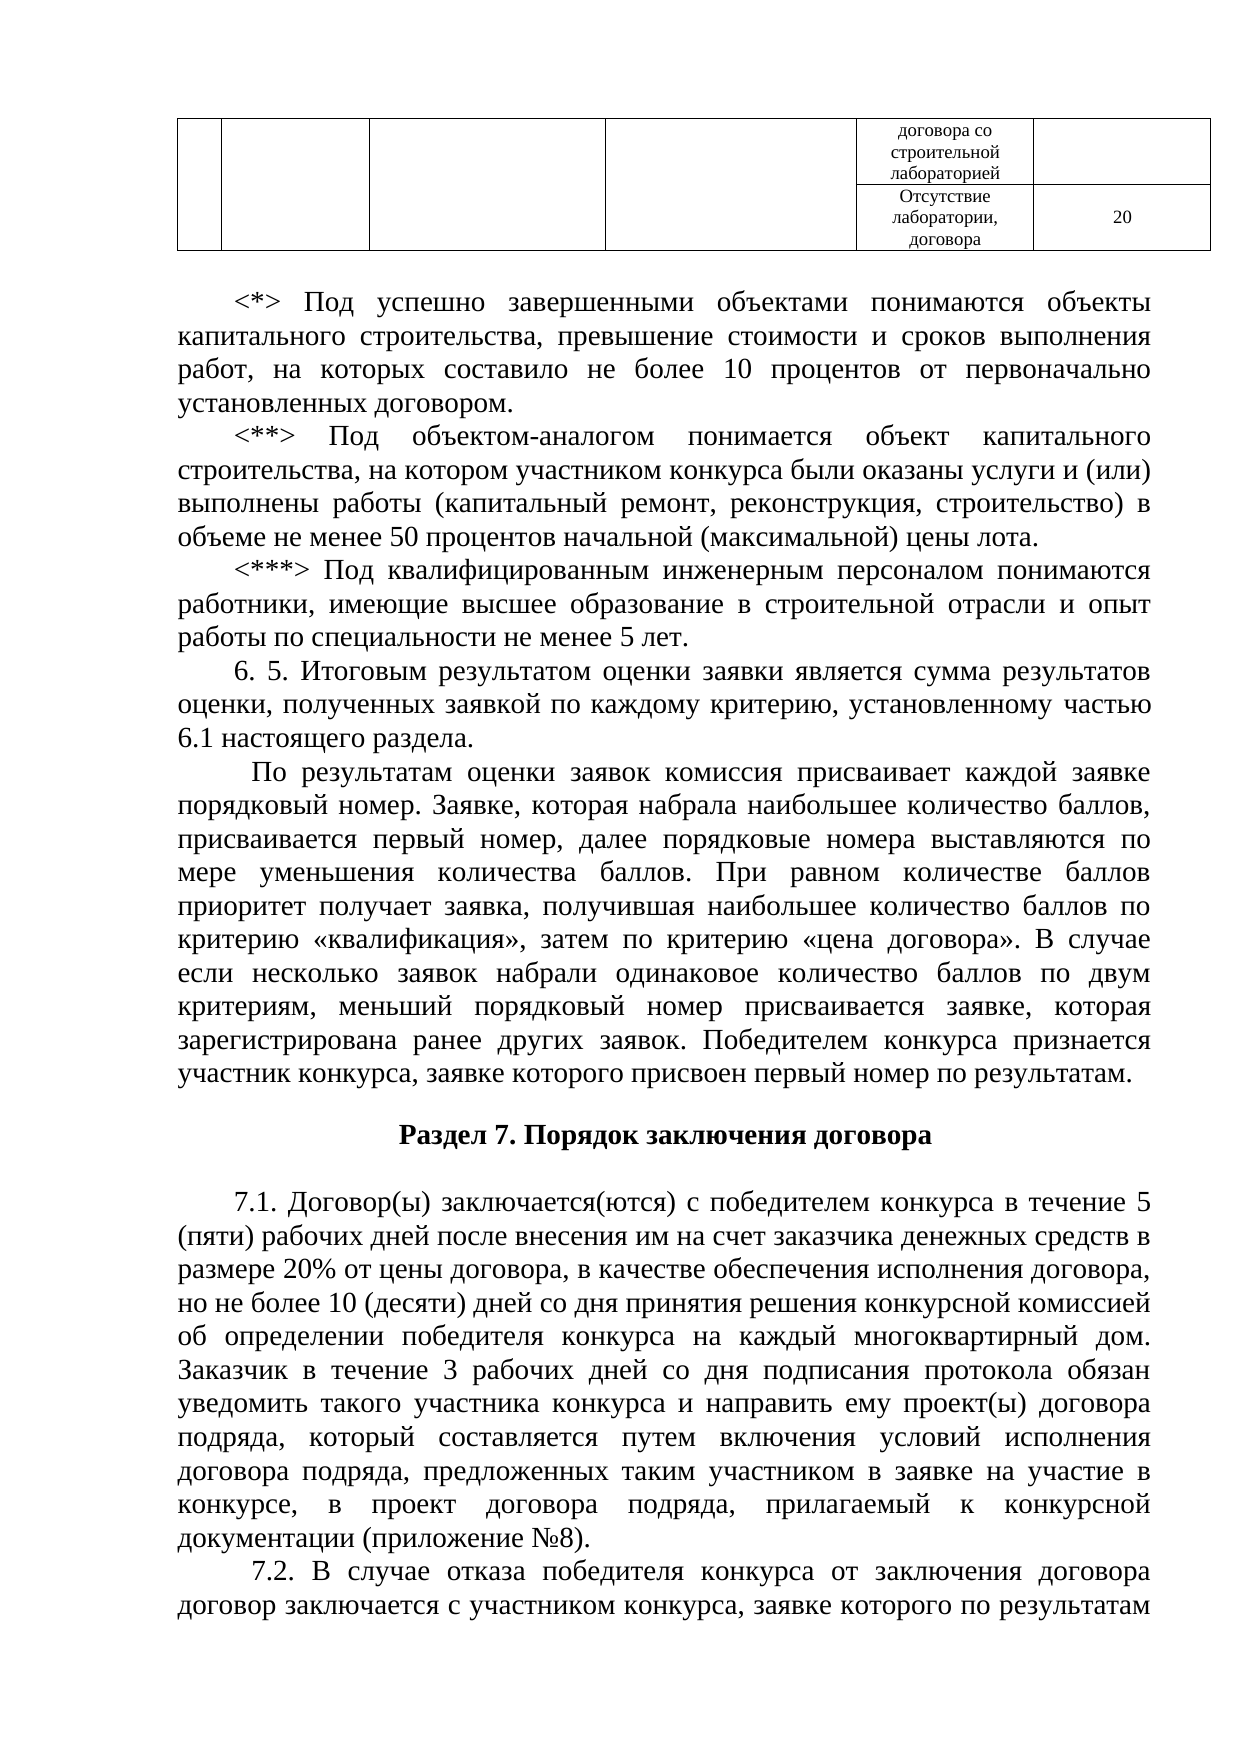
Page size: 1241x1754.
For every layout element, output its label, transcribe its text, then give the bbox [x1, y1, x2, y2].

text 6. 5. Итоговым результатом оценки заявки является сумма результатов оценки, полученных заявкой по каждому критерию, установленному частью 6.1 настоящего раздела. [177, 653, 1152, 754]
text <**> Под объектом-аналогом понимается объект капитального строительства, на котором участником конкурса были оказаны услуги и (или) выполнены работы (капитальный ремонт, реконструкция, строительство) в объеме не менее 50 процентов начальной (максимальной) цены лота. [177, 418, 1152, 552]
text <*> Под успешно завершенными объектами понимаются объекты капитального строительства, превышение стоимости и сроков выполнения работ, на которых составило не более 10 процентов от первоначально установленных договором. [177, 284, 1152, 418]
text 7.1. Договор(ы) заключается(ются) с победителем конкурса в течение 5 (пяти) рабочих дней после внесения им на счет заказчика денежных средств в размере 20% от цены договора, в качестве обеспечения исполнения договора, но не более 10 (десяти) дней со дня принятия решения конкурсной комиссией об определении победителя конкурса на каждый многоквартирный дом. Заказчик в течение 3 рабочих дней со дня подписания протокола обязан уведомить такого участника конкурса и направить ему проект(ы) договора подряда, который составляется путем включения условий исполнения договора подряда, предложенных таким участником в заявке на участие в конкурсе, в проект договора подряда, прилагаемый к конкурсной документации (приложение №8). [177, 1184, 1152, 1553]
text Раздел 7. Порядок заключения договора [225, 1117, 1002, 1151]
text <***> Под квалифицированным инженерным персоналом понимаются работники, имеющие высшее образование в строительной отрасли и опыт работы по специальности не менее 5 лет. [177, 552, 1152, 653]
table_cell 10 [1034, 119, 1210, 184]
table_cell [857, 119, 1033, 184]
table_cell 20 [1034, 185, 1210, 249]
table_cell Отсутствие лаборатории, договора [857, 185, 1033, 249]
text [177, 1553, 1152, 1620]
text По результатам оценки заявок комиссия присваивает каждой заявке порядковый номер. Заявке, которая набрала наибольшее количество баллов, присваивается первый номер, далее порядковые номера выставляются по мере уменьшения количества баллов. При равном количестве баллов приоритет получает заявка, получившая наибольшее количество баллов по критерию «квалификация», затем по критерию «цена договора». В случае если несколько заявок набрали одинаковое количество баллов по двум критериям, меньший порядковый номер присваивается заявке, которая зарегистрирована ранее других заявок. Победителем конкурса признается участник конкурса, заявке которого присвоен первый номер по результатам. [177, 754, 1152, 1089]
